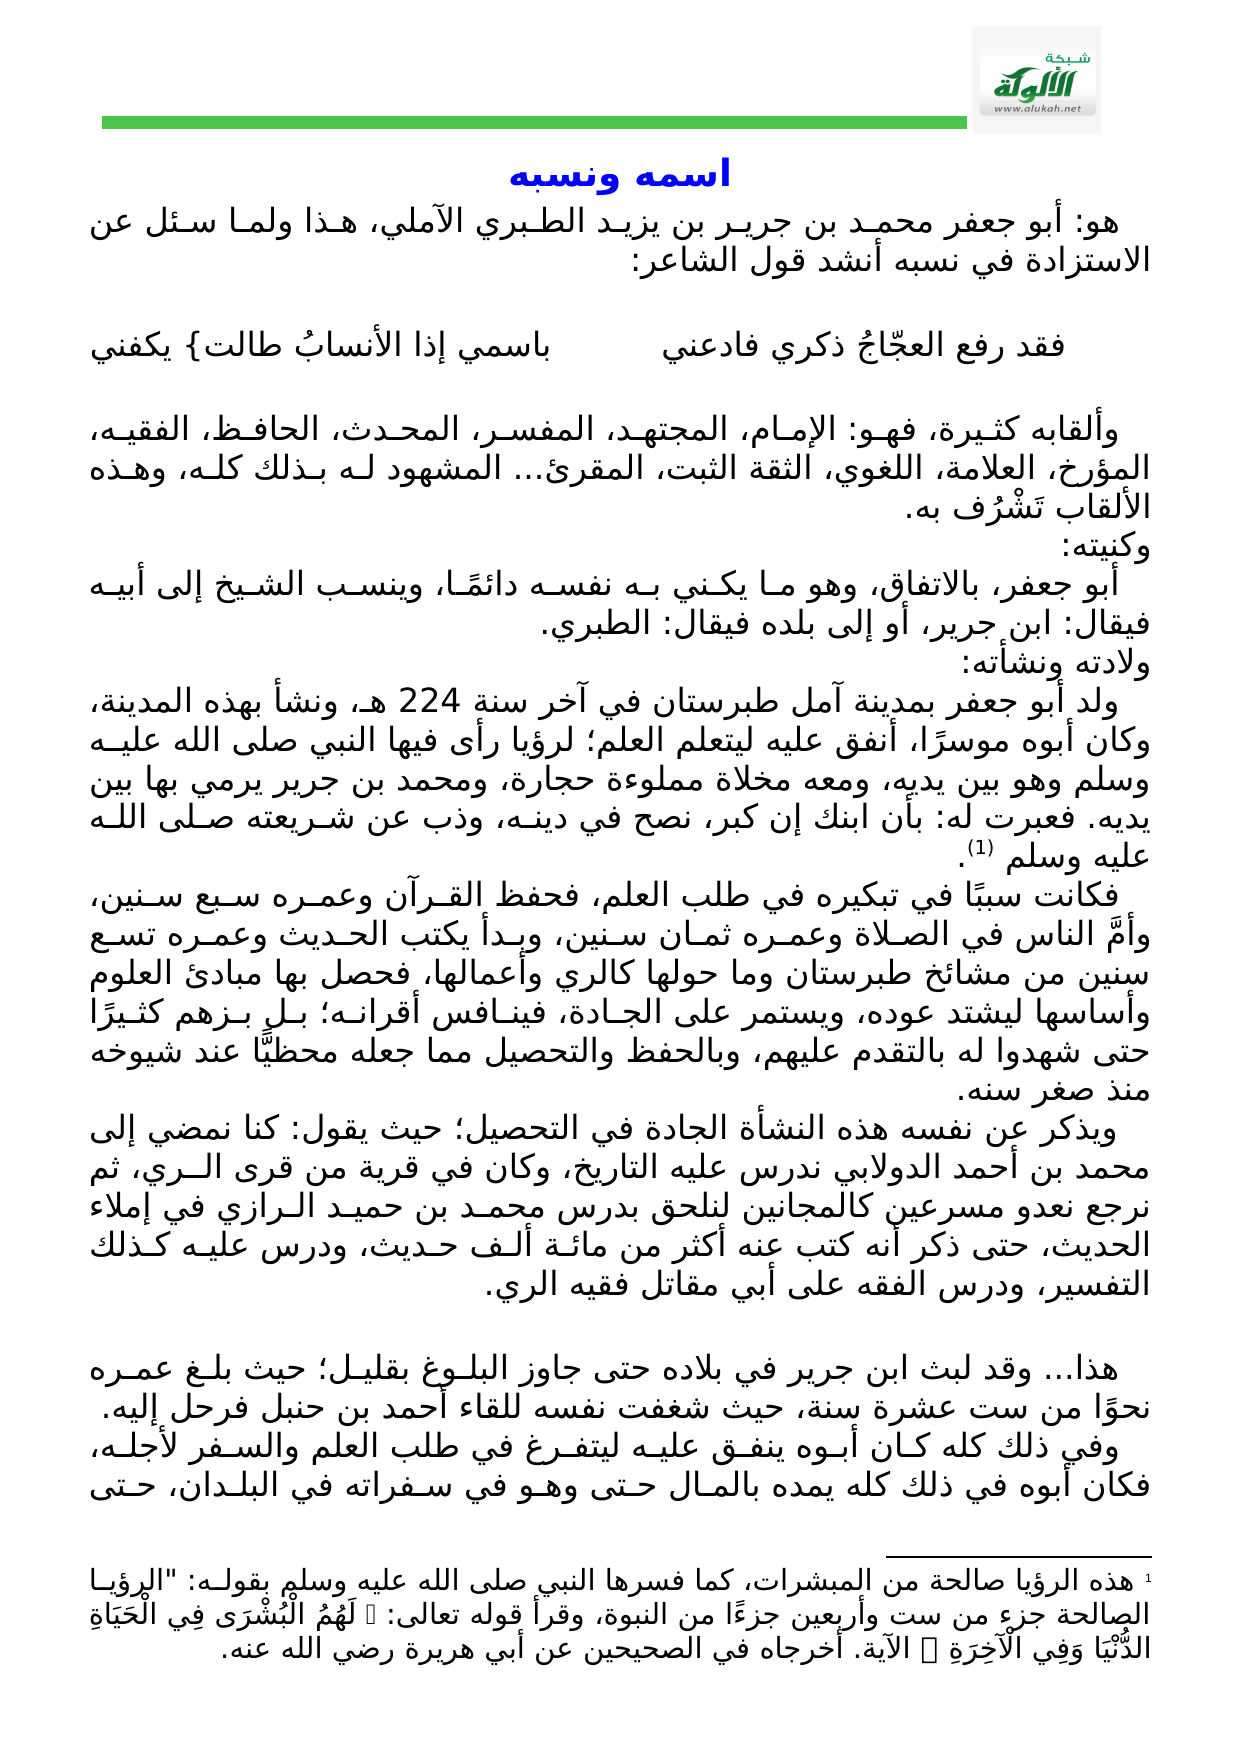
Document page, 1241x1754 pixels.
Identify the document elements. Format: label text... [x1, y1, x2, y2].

list فكانت سببًا في تبكيره في طلب العلم، فحفظ القرآن وعمره سبع سنين، وأمَّ الناس في الصلاة وعمره ثمان سنين، وبدأ يكتب الحديث وعمره تسع سنين من مشائخ طبرستان وما حولها كالري وأعمالها، فحصل بها مبادئ العلوم وأساسها ليشتد عوده، ويستمر على الجادة، فينافس أقرانه؛ بل بزهم كثيرًا حتى شهدوا له بالتقدم عليهم، وبالحفظ والتحصيل مما جعله محظيًّا عند شيوخه منذ صغر سنه. [89, 876, 1152, 1109]
list وألقابه كثيرة، فهو: الإمام، المجتهد، المفسر، المحدث، الحافظ، الفقيه، المؤرخ، العلامة، اللغوي، الثقة الثبت، المقرئ... المشهود له بذلك كله، وهذه الألقاب تَشْرُف به. [89, 409, 1152, 526]
list وكنيته: [89, 526, 1152, 565]
list ولد أبو جعفر بمدينة آمل طبرستان في آخر سنة 224 هـ، ونشأ بهذه المدينة، وكان أبوه موسرًا، أنفق عليه ليتعلم العلم؛ لرؤيا رأى فيها النبي صلى الله عليه وسلم وهو بين يديه، ومعه مخلاة مملوءة حجارة، ومحمد بن جرير يرمي بها بين يديه. فعبرت له: بأن ابنك إن كبر، نصح في دينه، وذب عن شريعته صلى الله عليه وسلم (). [89, 681, 1152, 876]
list فقد رفع العجّاجُ ذكري فادعني باسمي إذا الأنسابُ طالت} يكفني [89, 325, 1152, 364]
list أبو جعفر، بالاتفاق، وهو ما يكني به نفسه دائمًا، وينسب الشيخ إلى أبيه فيقال: ابن جرير، أو إلى بلده فيقال: الطبري. [89, 565, 1152, 642]
list هو: أبو جعفر محمد بن جرير بن يزيد الطبري الآملي، هذا ولما سئل عن الاستزادة في نسبه أنشد قول الشاعر: [89, 202, 1152, 280]
list هذا... وقد لبث ابن جرير في بلاده حتى جاوز البلوغ بقليل؛ حيث بلغ عمره نحوًا من ست عشرة سنة، حيث شغفت نفسه للقاء أحمد بن حنبل فرحل إليه. [89, 1348, 1152, 1426]
list ولادته ونشأته: [89, 642, 1152, 681]
list ويذكر عن نفسه هذه النشأة الجادة في التحصيل؛ حيث يقول: كنا نمضي إلى محمد بن أحمد الدولابي ندرس عليه التاريخ، وكان في قرية من قرى الري، ثم نرجع نعدو مسرعين كالمجانين لنلحق بدرس محمد بن حميد الرازي في إملاء الحديث، حتى ذكر أنه كتب عنه أكثر من مائة ألف حديث، ودرس عليه كذلك التفسير، ودرس الفقه على أبي مقاتل فقيه الري. [89, 1109, 1152, 1303]
subtitle اسمه ونسبه [89, 152, 1152, 196]
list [89, 1426, 1152, 1504]
